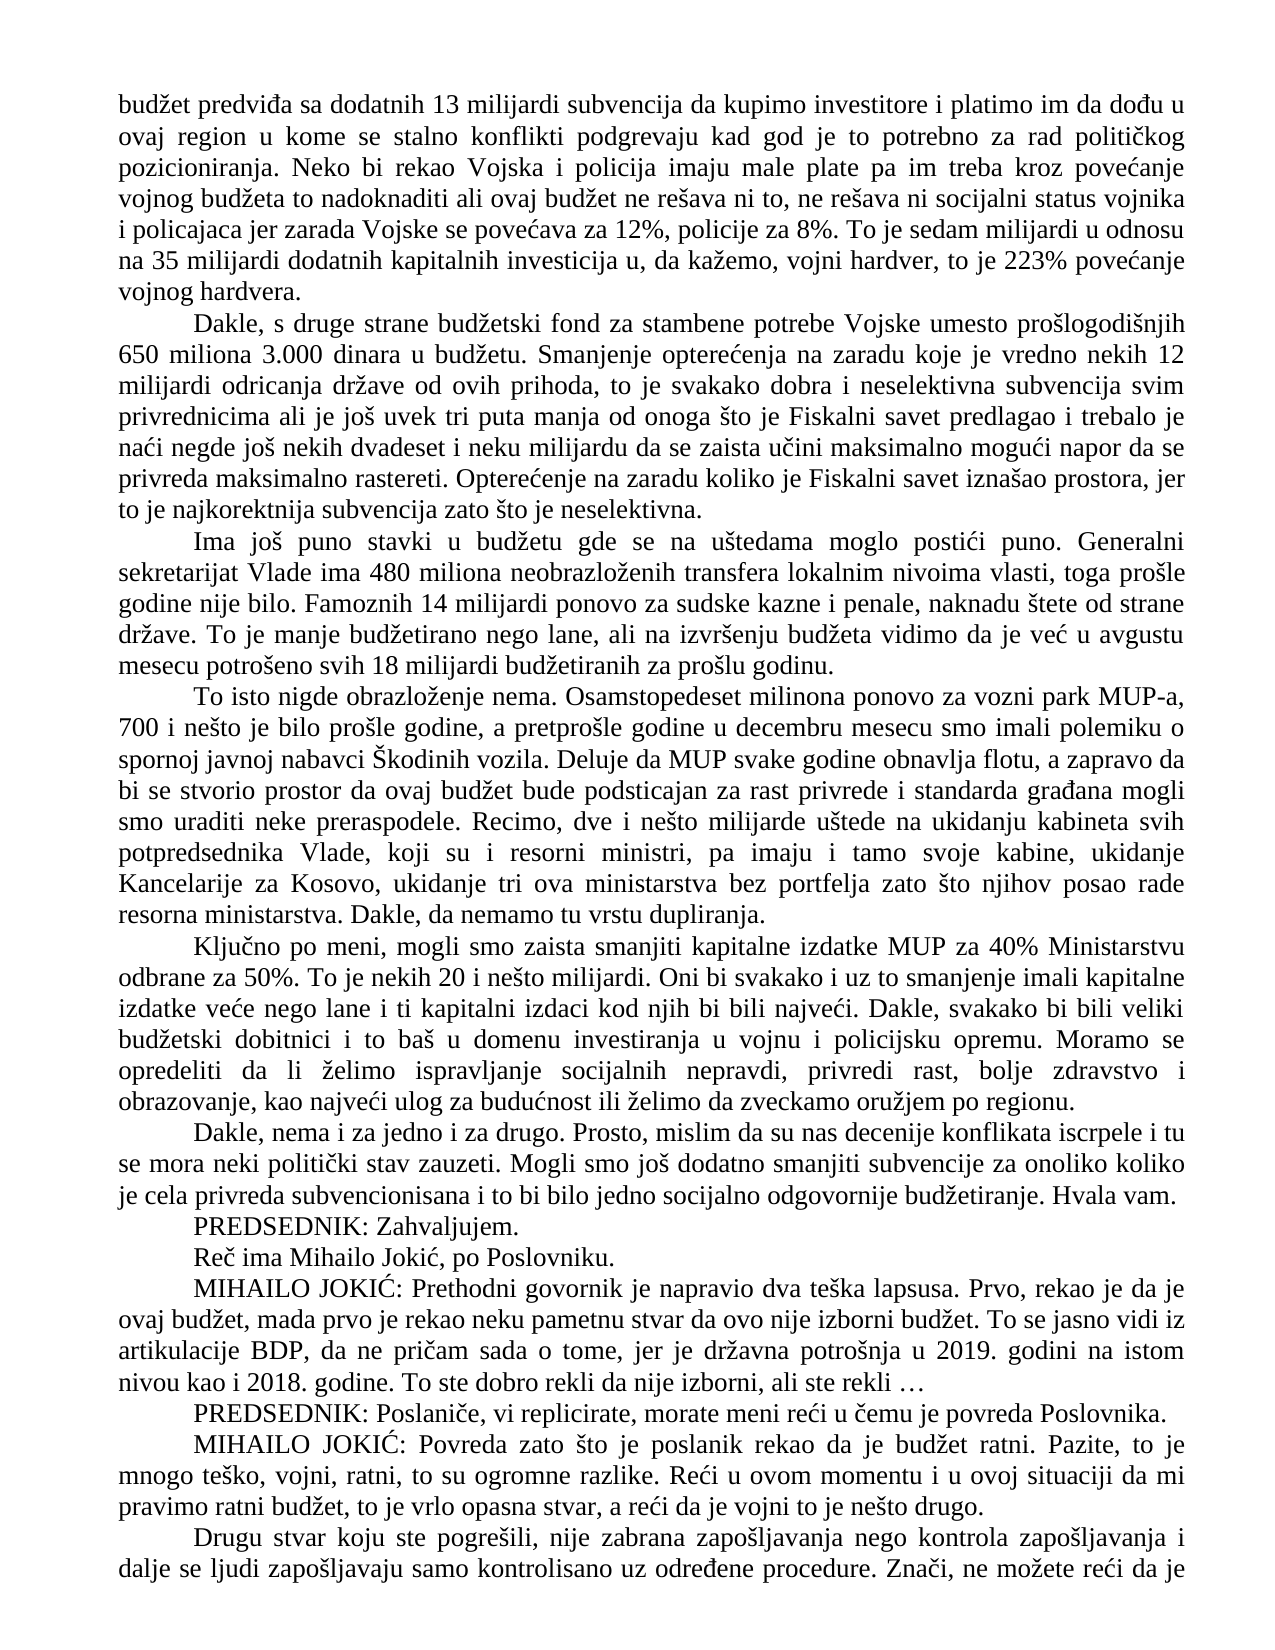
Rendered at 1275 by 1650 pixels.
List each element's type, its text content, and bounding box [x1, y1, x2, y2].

text MIHAILO JOKIĆ: Povreda zato što je poslanik rekao da je budžet ratni. Pazite, to je mnogo teško, vojni, ratni, to su ogromne razlike. Reći u ovom momentu i u ovoj situaciji da mi pravimo ratni budžet, to je vrlo opasna stvar, a reći da je vojni to je nešto drugo. [118, 1428, 1186, 1521]
text MIHAILO JOKIĆ: Prethodni govornik je napravio dva teška lapsusa. Prvo, rekao je da je ovaj budžet, mada prvo je rekao neku pametnu stvar da ovo nije izborni budžet. To se jasno vidi iz artikulacije BDP, da ne pričam sada o tome, jer je državna potrošnja u 2019. godini na istom nivou kao i 2018. godine. To ste dobro rekli da nije izborni, ali ste rekli … [118, 1272, 1186, 1397]
text To isto nigde obrazloženje nema. Osamstopedeset milinona ponovo za vozni park MUP-a, 700 i nešto je bilo prošle godine, a pretprošle godine u decembru mesecu smo imali polemiku o spornoj javnoj nabavci Škodinih vozila. Deluje da MUP svake godine obnavlja flotu, a zapravo da bi se stvorio prostor da ovaj budžet bude podsticajan za rast privrede i standarda građana mogli smo uraditi neke preraspodele. Recimo, dve i nešto milijarde uštede na ukidanju kabineta svih potpredsednika Vlade, koji su i resorni ministri, pa imaju i tamo svoje kabine, ukidanje Kancelarije za Kosovo, ukidanje tri ova ministarstva bez portfelja zato što njihov posao rade resorna ministarstva. Dakle, da nemamo tu vrstu dupliranja. [118, 680, 1186, 929]
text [118, 89, 1186, 307]
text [118, 1521, 1186, 1584]
text Dakle, nema i za jedno i za drugo. Prosto, mislim da su nas decenije konflikata iscrpele i tu se mora neki politički stav zauzeti. Mogli smo još dodatno smanjiti subvencije za onoliko koliko je cela privreda subvencionisana i to bi bilo jedno socijalno odgovornije budžetiranje. Hvala vam. [118, 1116, 1186, 1210]
text Reč ima Mihailo Jokić, po Poslovniku. [118, 1241, 1186, 1272]
text PREDSEDNIK: Poslaniče, vi replicirate, morate meni reći u čemu je povreda Poslovnika. [118, 1397, 1186, 1428]
text Ključno po meni, mogli smo zaista smanjiti kapitalne izdatke MUP za 40% Ministarstvu odbrane za 50%. To je nekih 20 i nešto milijardi. Oni bi svakako i uz to smanjenje imali kapitalne izdatke veće nego lane i ti kapitalni izdaci kod njih bi bili najveći. Dakle, svakako bi bili veliki budžetski dobitnici i to baš u domenu investiranja u vojnu i policijsku opremu. Moramo se opredeliti da li želimo ispravljanje socijalnih nepravdi, privredi rast, bolje zdravstvo i obrazovanje, kao najveći ulog za budućnost ili želimo da zveckamo oružjem po regionu. [118, 929, 1186, 1116]
text Dakle, s druge strane budžetski fond za stambene potrebe Vojske umesto prošlogodišnjih 650 miliona 3.000 dinara u budžetu. Smanjenje opterećenja na zaradu koje je vredno nekih 12 milijardi odricanja države od ovih prihoda, to je svakako dobra i neselektivna subvencija svim privrednicima ali je još uvek tri puta manja od onoga što je Fiskalni savet predlagao i trebalo je naći negde još nekih dvadeset i neku milijardu da se zaista učini maksimalno mogući napor da se privreda maksimalno rastereti. Opterećenje na zaradu koliko je Fiskalni savet iznašao prostora, jer to je najkorektnija subvencija zato što je neselektivna. [118, 307, 1186, 525]
text Ima još puno stavki u budžetu gde se na uštedama moglo postići puno. Generalni sekretarijat Vlade ima 480 miliona neobrazloženih transfera lokalnim nivoima vlasti, toga prošle godine nije bilo. Famoznih 14 milijardi ponovo za sudske kazne i penale, naknadu štete od strane države. To je manje budžetirano nego lane, ali na izvršenju budžeta vidimo da je već u avgustu mesecu potrošeno svih 18 milijardi budžetiranih za prošlu godinu. [118, 525, 1186, 680]
text PREDSEDNIK: Zahvaljujem. [118, 1210, 1186, 1241]
